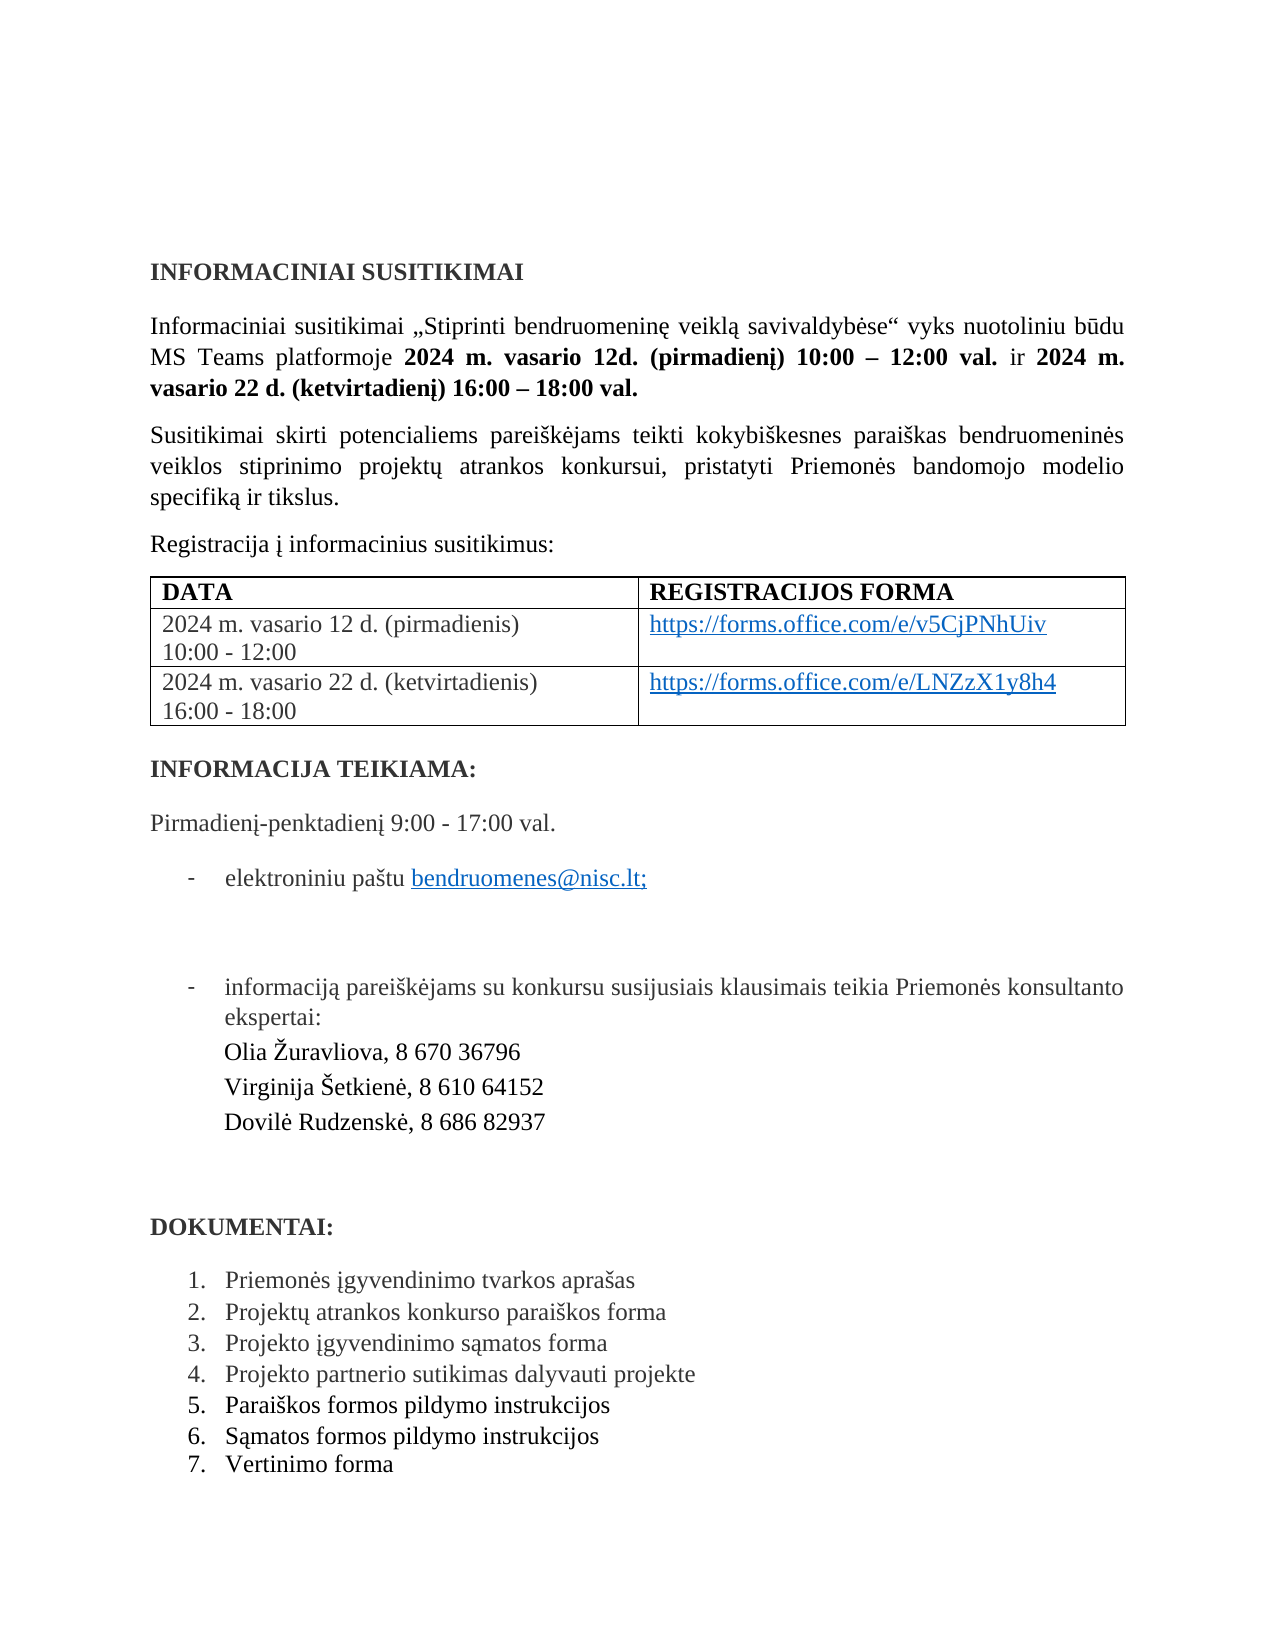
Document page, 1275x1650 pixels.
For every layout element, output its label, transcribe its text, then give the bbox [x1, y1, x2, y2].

list Paraiškos formos pildymo instrukcijos [187, 1390, 1125, 1418]
text Informaciniai susitikimai „Stiprinti bendruomeninę veiklą savivaldybėse“ vyks nuotoliniu būdu MS Teams platformoje 2024 m. vasario 12d. (pirmadienį) 10:00 – 12:00 val. ir 2024 m. vasario 22 d. (ketvirtadienį) 16:00 – 18:00 val. [150, 311, 1125, 401]
text INFORMACIJA TEIKIAMA: [150, 754, 1125, 783]
table_header REGISTRACIJOS FORMA [639, 578, 1125, 608]
text INFORMACINIAI SUSITIKIMAI [150, 257, 1125, 286]
list Projektų atrankos konkurso paraiškos forma [187, 1297, 1125, 1325]
table_cell 2024 m. vasario 12 d. (pirmadienis) 10:00 - 12:00 [151, 609, 638, 666]
list Vertinimo forma [187, 1449, 1125, 1478]
list informaciją pareiškėjams su konkursu susijusiais klausimais teikia Priemonės konsultanto ekspertai: [187, 971, 1125, 1031]
table_header DATA [151, 578, 638, 608]
text Registracija į informacinius susitikimus: [150, 529, 1125, 558]
list Sąmatos formos pildymo instrukcijos [187, 1421, 1125, 1449]
table_cell https://forms.office.com/e/LNZzX1y8h4 [639, 667, 1125, 725]
list Projekto įgyvendinimo sąmatos forma [187, 1328, 1125, 1356]
text Pirmadienį-penktadienį 9:00 - 17:00 val. [150, 808, 1125, 837]
text Virginija Šetkienė, 8 610 64152 [224, 1072, 1125, 1101]
text Olia Žuravliova, 8 670 36796 [224, 1037, 1125, 1066]
text Susitikimai skirti potencialiems pareiškėjams teikti kokybiškesnes paraiškas bendruomeninės veiklos stiprinimo projektų atrankos konkursui, pristatyti Priemonės bandomojo modelio specifiką ir tikslus. [150, 420, 1125, 510]
list elektroniniu paštu bendruomenes@nisc.lt; [187, 862, 1125, 892]
text DOKUMENTAI: [150, 1212, 1125, 1241]
text Dovilė Rudzenskė, 8 686 82937 [224, 1107, 1125, 1136]
table_cell 2024 m. vasario 22 d. (ketvirtadienis) 16:00 - 18:00 [151, 667, 638, 725]
list Priemonės įgyvendinimo tvarkos aprašas [187, 1266, 1125, 1294]
table_cell https://forms.office.com/e/v5CjPNhUiv [639, 609, 1125, 666]
list Projekto partnerio sutikimas dalyvauti projekte [187, 1359, 1125, 1387]
